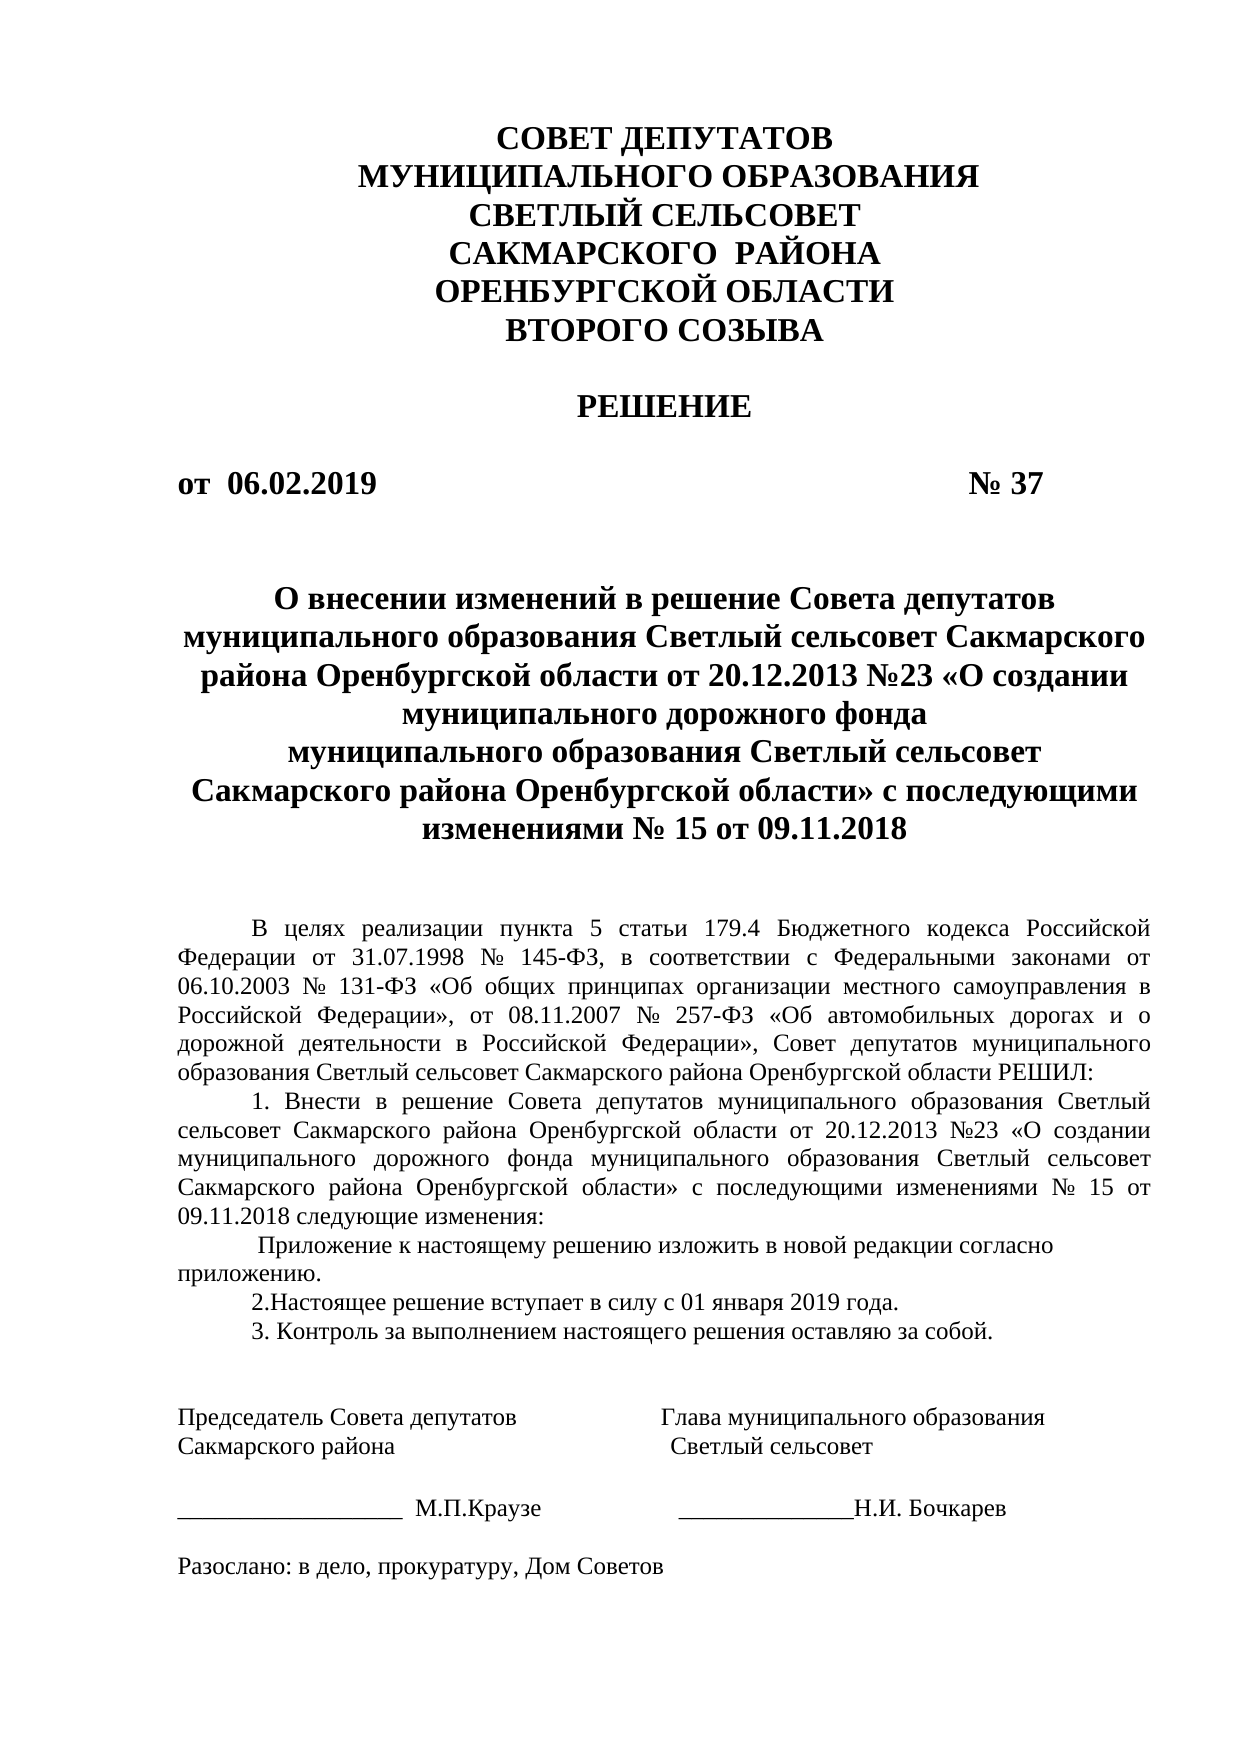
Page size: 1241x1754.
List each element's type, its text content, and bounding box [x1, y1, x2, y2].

text Сакмарского района Светлый сельсовет [177, 1431, 1152, 1460]
text Сакмарского района Оренбургской области» с последующими изменениями № 15 от 09.11.2018 [177, 770, 1152, 846]
text Разослано: в дело, прокуратуру, Дом Советов [177, 1551, 1152, 1579]
text РЕШЕНИЕ [177, 386, 1152, 425]
text ОРЕНБУРГСКОЙ ОБЛАСТИ [177, 271, 1152, 310]
text В целях реализации пункта 5 статьи 179.4 Бюджетного кодекса Российской Федерации от 31.07.1998 № 145-ФЗ, в соответствии с Федеральными законами от 06.10.2003 № 131-ФЗ «Об общих принципах организации местного самоуправления в Российской Федерации», от 08.11.2007 № 257-ФЗ «Об автомобильных дорогах и о дорожной деятельности в Российской Федерации», Совет депутатов муниципального образования Светлый сельсовет Сакмарского района Оренбургской области РЕШИЛ: [177, 913, 1152, 1086]
text САКМАРСКОГО РАЙОНА [177, 233, 1152, 271]
text от 06.02.2019 № 37 [177, 463, 1152, 501]
text О внесении изменений в решение Совета депутатов муниципального образования Светлый сельсовет Сакмарского района Оренбургской области от 20.12.2013 №23 «О создании муниципального дорожного фонда [177, 578, 1152, 731]
text муниципального образования Светлый сельсовет [177, 731, 1152, 770]
text 3. Контроль за выполнением настоящего решения оставляю за собой. [177, 1316, 1152, 1345]
text ВТОРОГО СОЗЫВА [177, 310, 1152, 348]
text СВЕТЛЫЙ СЕЛЬСОВЕТ [177, 195, 1152, 233]
text МУНИЦИПАЛЬНОГО ОБРАЗОВАНИЯ [177, 156, 1152, 195]
text __________________ М.П.Краузе ______________Н.И. Бочкарев [177, 1493, 1152, 1522]
text Председатель Совета депутатов Глава муниципального образования [177, 1402, 1152, 1431]
text 1. Внести в решение Совета депутатов муниципального образования Светлый сельсовет Сакмарского района Оренбургской области от 20.12.2013 №23 «О создании муниципального дорожного фонда муниципального образования Светлый сельсовет Сакмарского района Оренбургской области» с последующими изменениями № 15 от 09.11.2018 следующие изменения: [177, 1086, 1152, 1230]
text Приложение к настоящему решению изложить в новой редакции согласно приложению. [177, 1230, 1152, 1287]
text 2.Настоящее решение вступает в силу с 01 января 2019 года. [177, 1287, 1152, 1316]
text СОВЕТ ДЕПУТАТОВ [177, 118, 1152, 156]
